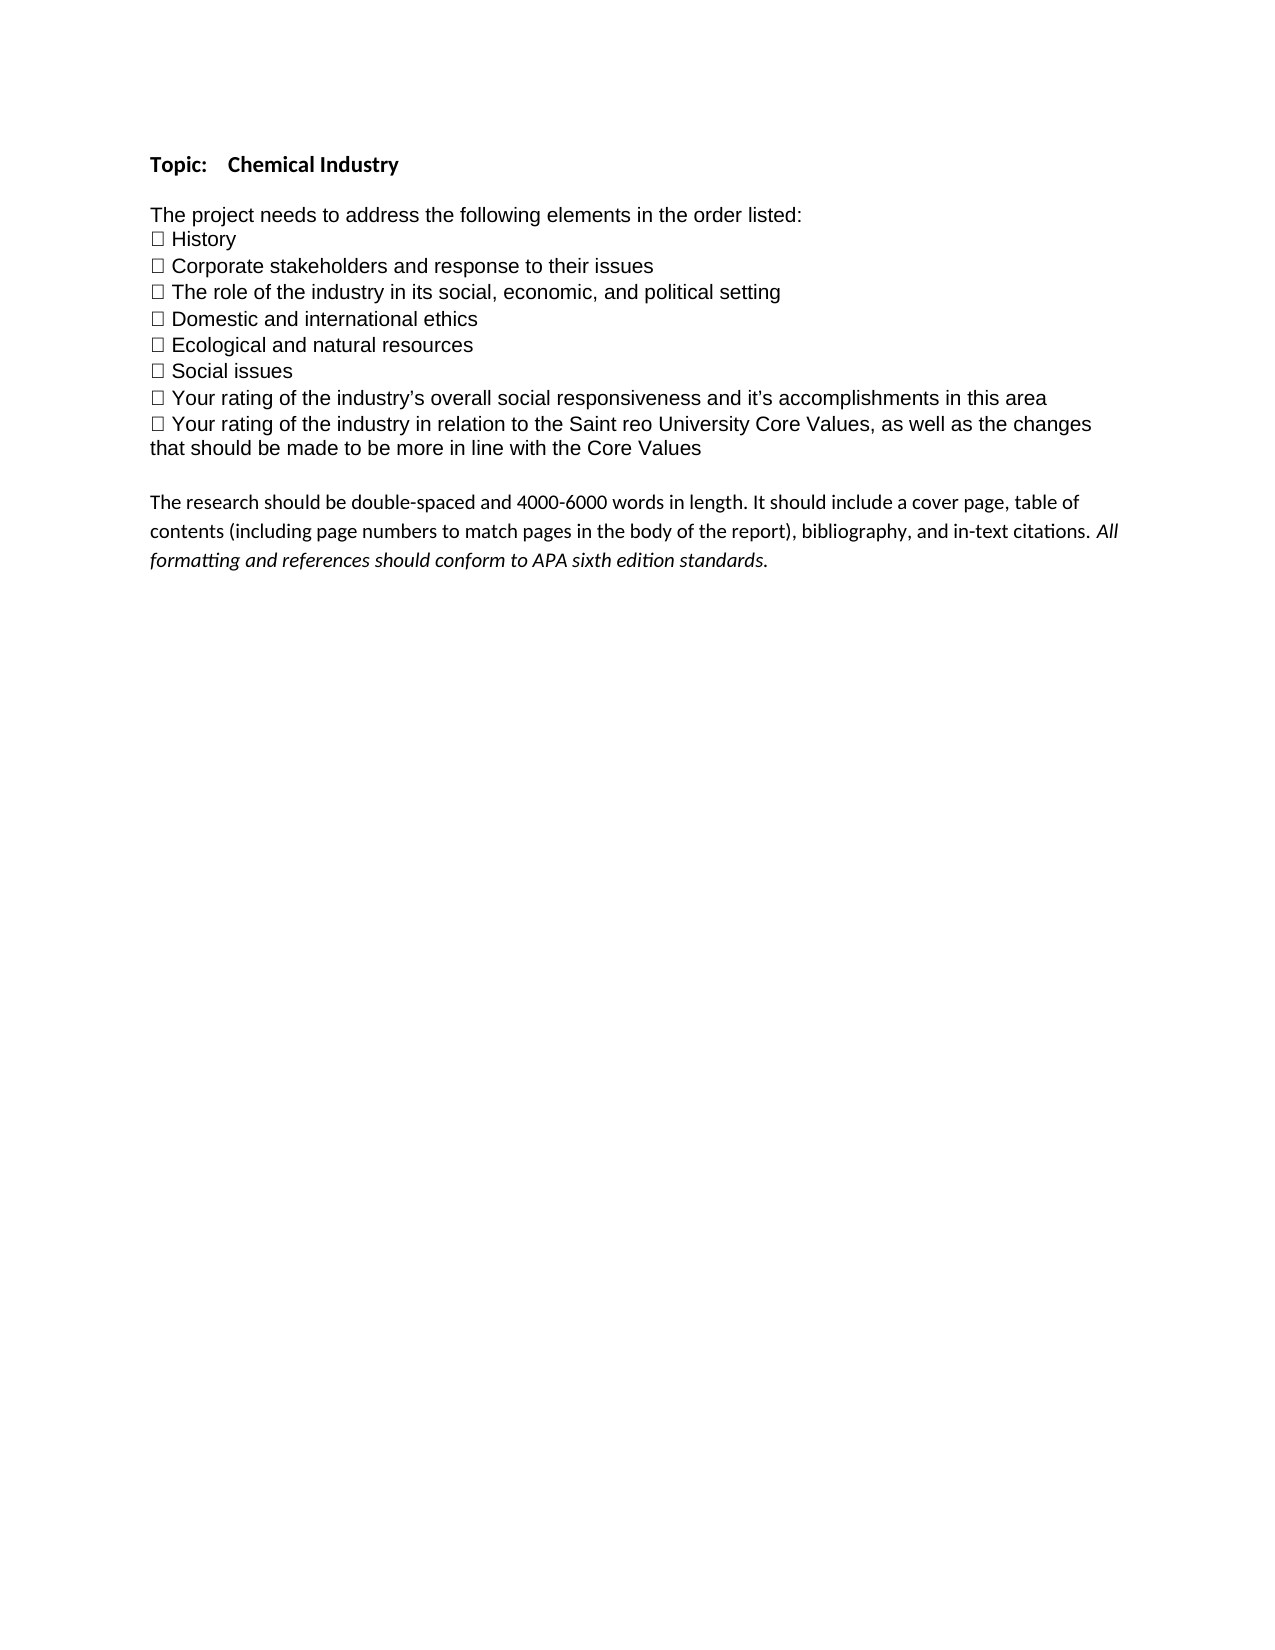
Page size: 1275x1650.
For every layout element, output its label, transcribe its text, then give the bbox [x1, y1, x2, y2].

text  Ecological and natural resources [150, 333, 1125, 357]
text  History [150, 227, 1125, 251]
text  Your rating of the industry in relation to the Saint reo University Core Values, as well as the changes that should be made to be more in line with the Core Values [150, 412, 1125, 460]
text  Corporate stakeholders and response to their issues [150, 253, 1125, 277]
text The research should be double-spaced and 4000-6000 words in length. It should include a cover page, table of contents (including page numbers to match pages in the body of the report), bibliography, and in-text citations. All formatting and references should conform to APA sixth edition standards. [150, 489, 1125, 573]
text  Your rating of the industry’s overall social responsiveness and it’s accomplishments in this area [150, 386, 1125, 410]
text Topic: Chemical Industry [150, 150, 1125, 178]
text  Social issues [150, 359, 1125, 383]
text  The role of the industry in its social, economic, and political setting [150, 280, 1125, 304]
text  Domestic and international ethics [150, 306, 1125, 330]
text The project needs to address the following elements in the order listed: [150, 203, 1125, 227]
